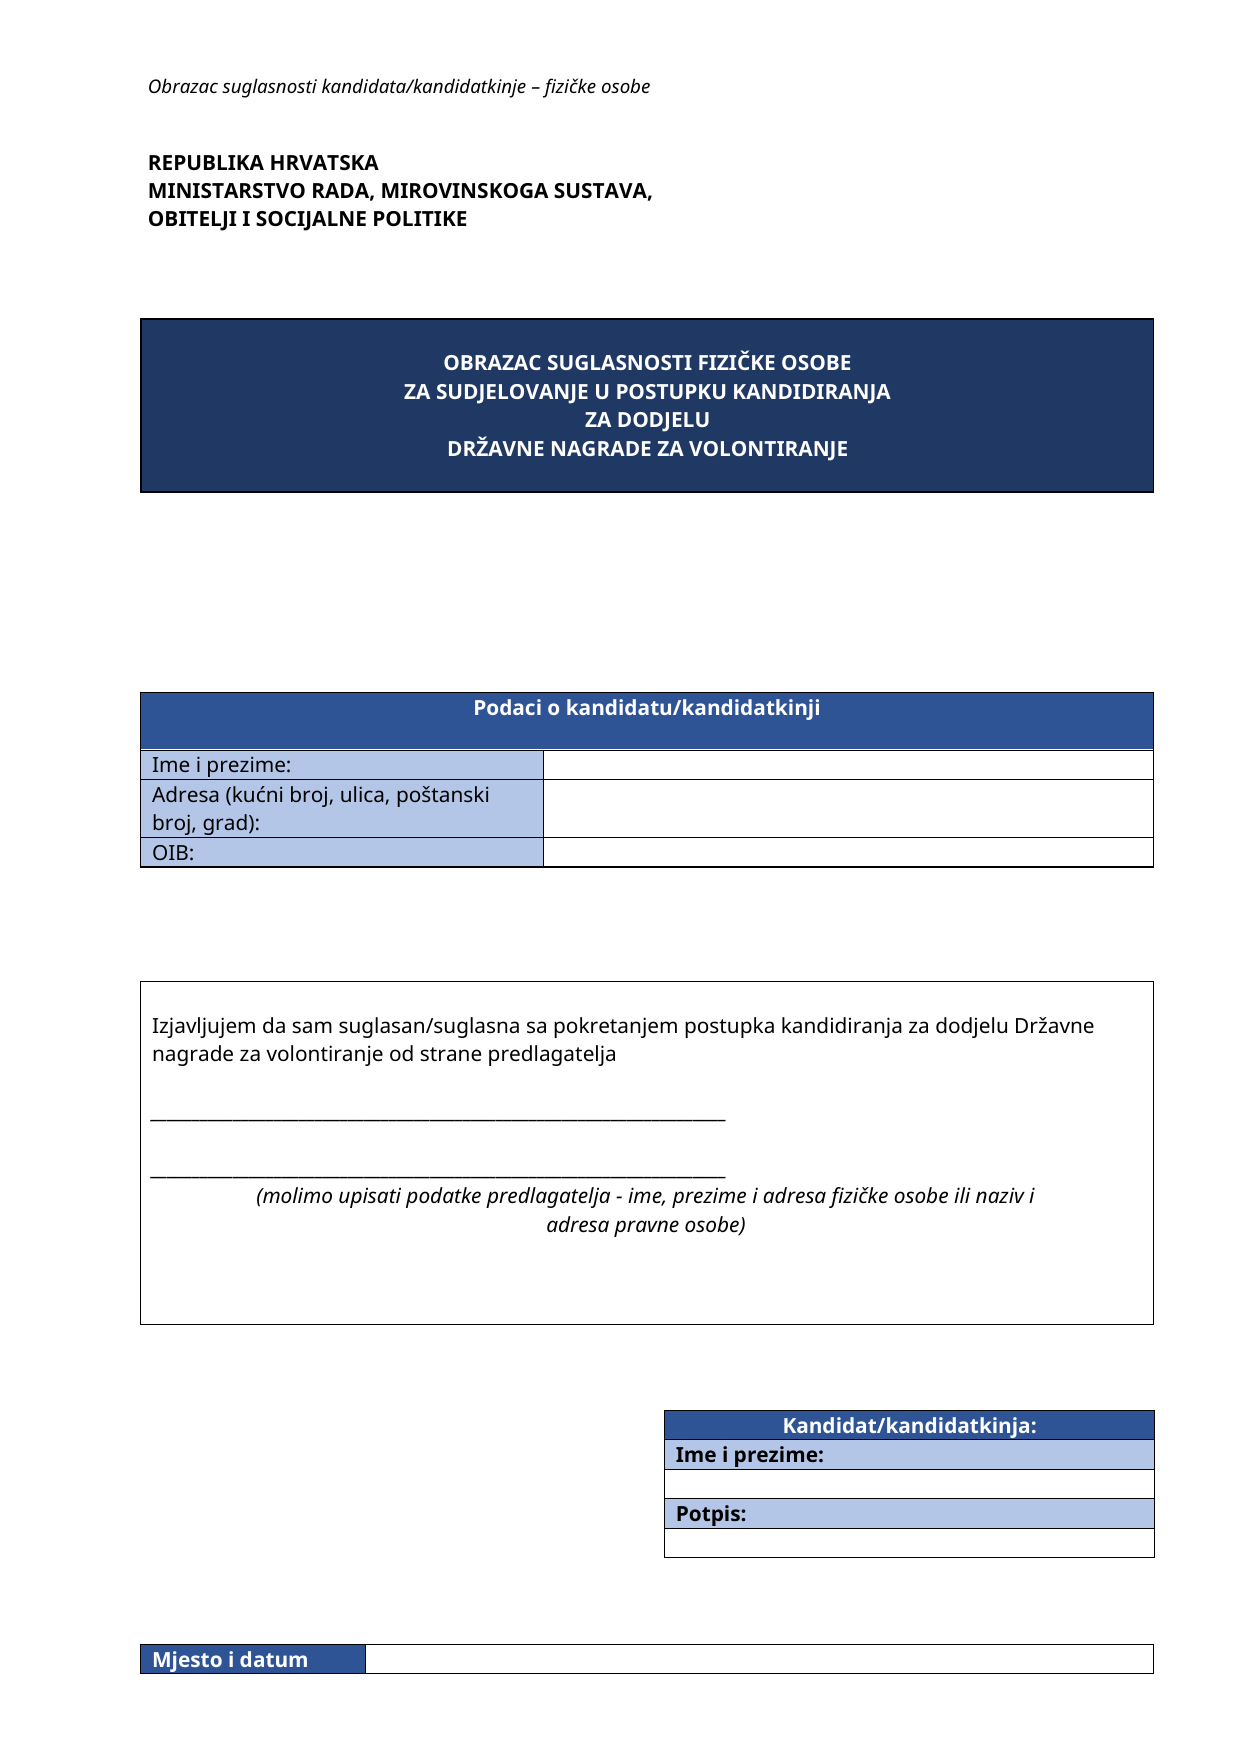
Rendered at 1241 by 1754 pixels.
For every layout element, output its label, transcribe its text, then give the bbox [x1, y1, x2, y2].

table_cell OIB: [141, 838, 543, 866]
text OBITELJI I SOCIJALNE POLITIKE [148, 204, 1093, 233]
table_cell [544, 751, 1153, 779]
table_cell [544, 838, 1153, 866]
table_cell Ime i prezime: [665, 1440, 1154, 1469]
table_cell [665, 1470, 1154, 1498]
text REPUBLIKA HRVATSKA [148, 148, 1093, 176]
table_cell Adresa (kućni broj, ulica, poštanski broj, grad): [141, 780, 543, 837]
text MINISTARSTVO RADA, MIROVINSKOGA SUSTAVA, [148, 176, 1093, 204]
table_header Podaci o kandidatu/kandidatkinji [141, 693, 1153, 749]
table_header [366, 1645, 1153, 1673]
table_cell Potpis: [665, 1499, 1154, 1528]
table_cell [665, 1529, 1154, 1557]
table_cell [544, 780, 1153, 837]
table_header Mjesto i datum [141, 1645, 365, 1673]
table_header Kandidat/kandidatkinja: [665, 1411, 1154, 1439]
table_cell Ime i prezime: [141, 751, 543, 779]
table_header OBRAZAC SUGLASNOSTI FIZIČKE OSOBE ZA SUDJELOVANJE U POSTUPKU KANDIDIRANJA ZA DODJELU DRŽAVNE NAGRADE ZA VOLONTIRANJE [142, 320, 1153, 491]
table_header Izjavljujem da sam suglasan/suglasna sa pokretanjem postupka kandidiranja za dodjelu Državne nagrade za volontiranje od strane predlagatelja ______________________________________________________________________ ______________________________________________________________________ (molimo upisati podatke predlagatelja - ime, prezime i adresa fizičke osobe ili naziv i adresa pravne osobe) [141, 982, 1153, 1323]
